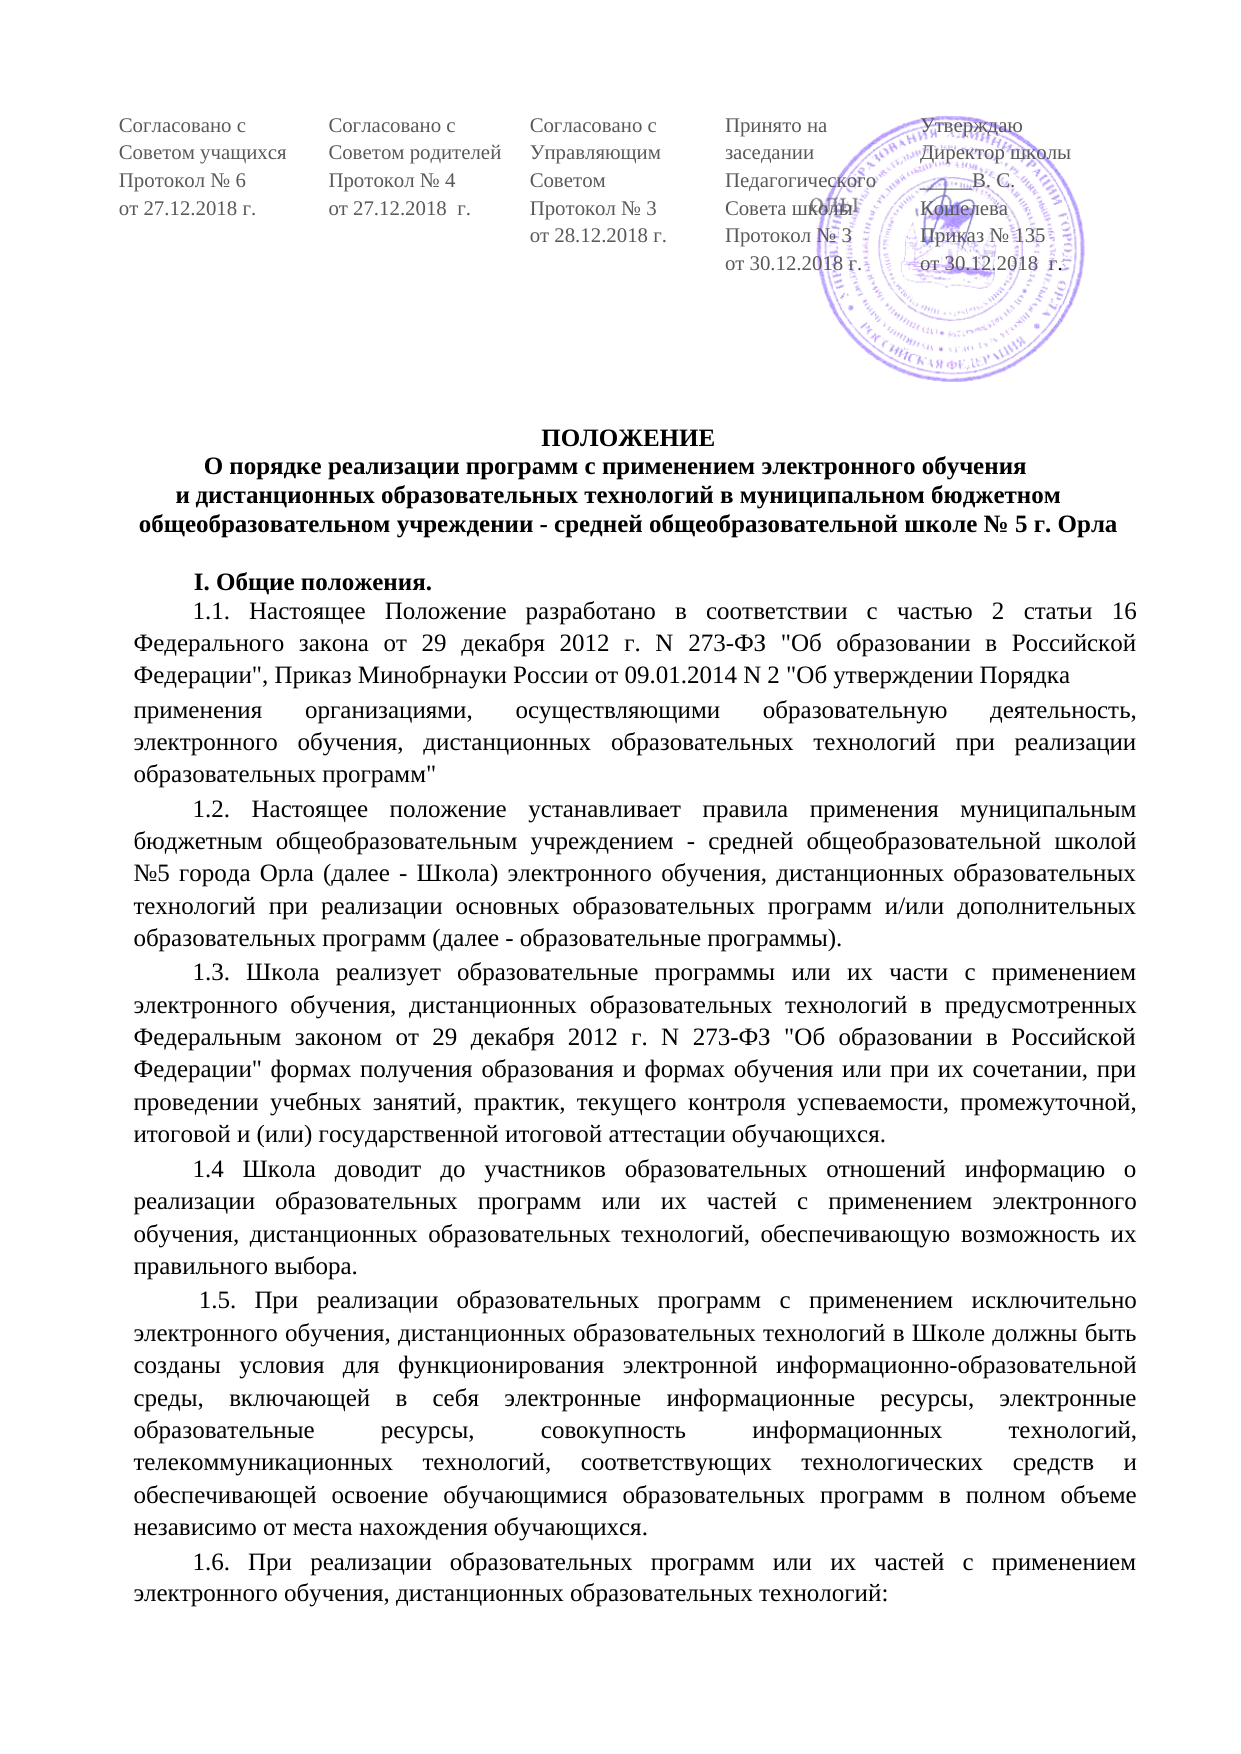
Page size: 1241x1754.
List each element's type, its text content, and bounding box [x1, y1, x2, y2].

text I. Общие положения. [194, 567, 1137, 596]
list порядке реализации программ с применением электронного обучения [93, 451, 1137, 480]
text 1.2. Настоящее положение устанавливает правила применения муниципальным бюджетным общеобразовательным учреждением - средней общеобразовательной школой №5 города Орла (далее - Школа) электронного обучения, дистанционных образовательных технологий при реализации основных образовательных программ и/или дополнительных образовательных программ (далее - образовательные программы). [133, 794, 1137, 952]
text 1.4 Школа доводит до участников образовательных отношений информацию о реализации образовательных программ или их частей с применением электронного обучения, дистанционных образовательных технологий, обеспечивающую возможность их правильного выбора. [133, 1154, 1137, 1280]
text 1.3. Школа реализует образовательные программы или их части с применением электронного обучения, дистанционных образовательных технологий в предусмотренных Федеральным законом от 29 декабря 2012 г. N 273-ФЗ "Об образовании в Российской Федерации" формах получения образования и формах обучения или при их сочетании, при проведении учебных занятий, практик, текущего контроля успеваемости, промежуточной, итоговой и (или) государственной итоговой аттестации обучающихся. [133, 957, 1137, 1148]
table_header Согласовано с Управляющим Советом Протокол № 3 от 28.12.2018 г. [518, 113, 713, 386]
table_header Согласовано с Советом родителей Протокол № 4 от 27.12.2018 г. [317, 113, 518, 386]
table_header Согласовано с Советом учащихся Протокол № 6 от 27.12.2018 г. [108, 113, 317, 386]
table_header Принято на заседании Педагогического Совета школы Протокол № 3 от 30.12.2018 г. [714, 113, 908, 386]
text применения организациями, осуществляющими образовательную деятельность, электронного обучения, дистанционных образовательных технологий при реализации образовательных программ" [133, 695, 1137, 788]
text ПОЛОЖЕНИЕ [119, 423, 1137, 451]
text 1.6. При реализации образовательных программ или их частей с применением электронного обучения, дистанционных образовательных технологий: [133, 1547, 1137, 1607]
text 1.1. Настоящее Положение разработано в соответствии с частью 2 статьи 16 Федерального закона от 29 декабря 2012 г. N 273-ФЗ "Об образовании в Российской Федерации", Приказ Минобрнауки России от 09.01.2014 N 2 "Об утверждении Порядка [133, 596, 1137, 689]
table_header Утверждаю Директор школы _____В. С. Кошелева Приказ № 135 от 30.12.2018 г. [909, 113, 1104, 386]
picture [810, 112, 1092, 386]
list дистанционных образовательных технологий в муниципальном бюджетном общеобразовательном учреждении - средней общеобразовательной школе № 5 г. Орла [99, 480, 1137, 538]
text 1.5. При реализации образовательных программ с применением исключительно электронного обучения, дистанционных образовательных технологий в Школе должны быть созданы условия для функционирования электронной информационно-образовательной среды, включающей в себя электронные информационные ресурсы, электронные образовательные ресурсы, совокупность информационных технологий, телекоммуникационных технологий, соответствующих технологических средств и обеспечивающей освоение обучающимися образовательных программ в полном объеме независимо от места нахождения обучающихся. [133, 1285, 1137, 1541]
